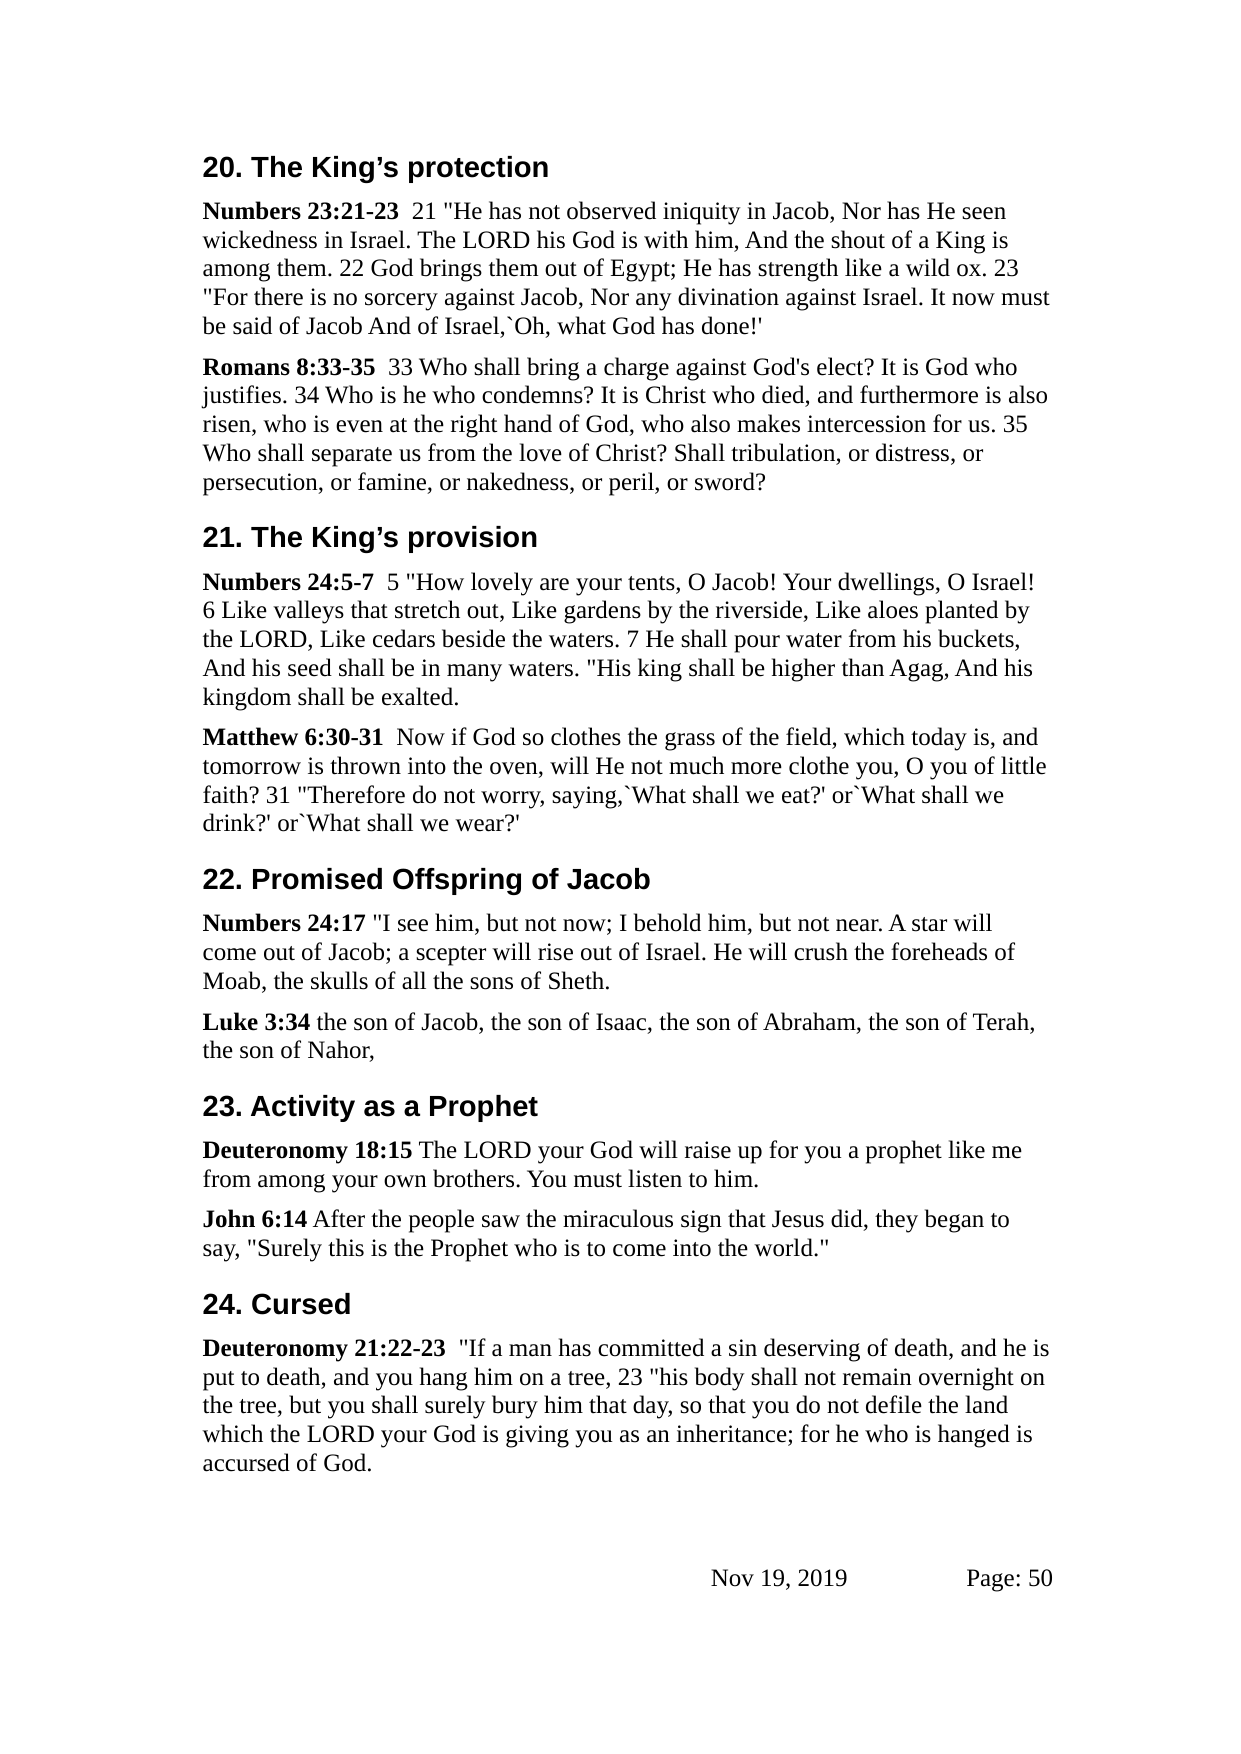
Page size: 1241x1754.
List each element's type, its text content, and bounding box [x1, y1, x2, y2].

subtitle 24. Cursed [202, 1287, 1053, 1321]
text Matthew 6:30-31 Now if God so clothes the grass of the field, which today is, and tomorrow is thrown into the oven, will He not much more clothe you, O you of little faith? 31 "Therefore do not worry, saying,`What shall we eat?' or`What shall we drink?' or`What shall we wear?' [202, 722, 1053, 837]
text Luke 3:34 the son of Jacob, the son of Isaac, the son of Abraham, the son of Terah, the son of Nahor, [202, 1007, 1053, 1064]
subtitle 22. Promised Offspring of Jacob [202, 862, 1053, 896]
text Deuteronomy 21:22-23 "If a man has committed a sin deserving of death, and he is put to death, and you hang him on a tree, 23 "his body shall not remain overnight on the tree, but you shall surely bury him that day, so that you do not defile the land which the LORD your God is giving you as an inheritance; for he who is hanged is accursed of God. [202, 1333, 1053, 1477]
text Numbers 23:21-23 21 "He has not observed iniquity in Jacob, Nor has He seen wickedness in Israel. The LORD his God is with him, And the shout of a King is among them. 22 God brings them out of Egypt; He has strength like a wild ox. 23 "For there is no sorcery against Jacob, Nor any divination against Israel. It now must be said of Jacob And of Israel,`Oh, what God has done!' [202, 196, 1053, 340]
text Romans 8:33-35 33 Who shall bring a charge against God's elect? It is God who justifies. 34 Who is he who condemns? It is Christ who died, and furthermore is also risen, who is even at the right hand of God, who also makes intercession for us. 35 Who shall separate us from the love of Christ? Shall tribulation, or distress, or persecution, or famine, or nakedness, or peril, or sword? [202, 352, 1053, 496]
text Deuteronomy 18:15 The LORD your God will raise up for you a prophet like me from among your own brothers. You must listen to him. [202, 1135, 1053, 1193]
subtitle 23. Activity as a Prophet [202, 1089, 1053, 1123]
text Numbers 24:5-7 5 "How lovely are your tents, O Jacob! Your dwellings, O Israel! 6 Like valleys that stretch out, Like gardens by the riverside, Like aloes planted by the LORD, Like cedars beside the waters. 7 He shall pour water from his buckets, And his seed shall be in many waters. "His king shall be higher than Agag, And his kingdom shall be exalted. [202, 567, 1053, 710]
text Numbers 24:17 "I see him, but not now; I behold him, but not near. A star will come out of Jacob; a scepter will rise out of Israel. He will crush the foreheads of Moab, the skulls of all the sons of Sheth. [202, 908, 1053, 994]
subtitle 21. The King’s provision [202, 521, 1053, 554]
text John 6:14 After the people saw the miraculous sign that Jesus did, they began to say, "Surely this is the Prophet who is to come into the world." [202, 1204, 1053, 1262]
subtitle 20. The King’s protection [202, 150, 1053, 183]
